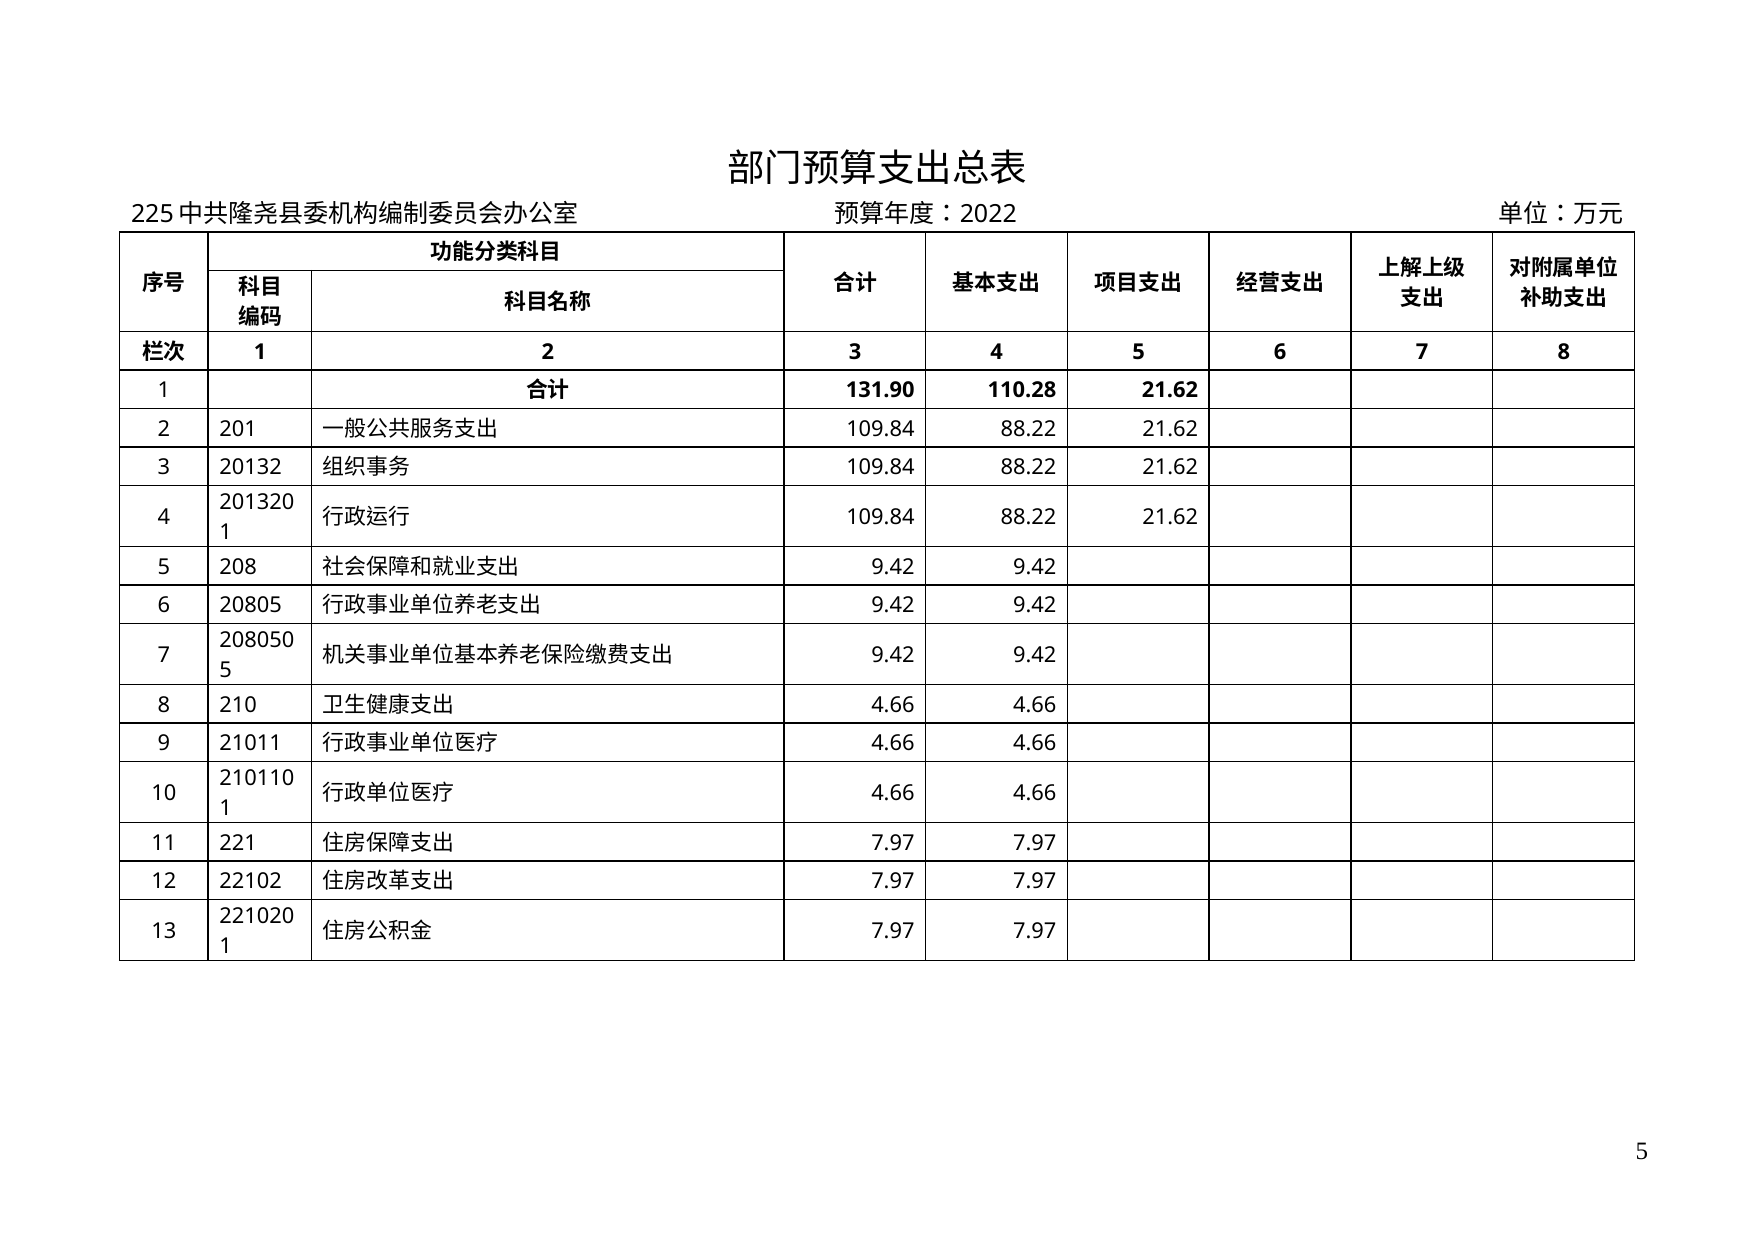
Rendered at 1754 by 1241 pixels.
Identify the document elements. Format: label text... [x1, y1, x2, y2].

table_cell [1210, 448, 1350, 484]
table_cell [1493, 762, 1634, 822]
table_cell 一般公共服务支出 [312, 409, 783, 446]
table_cell [1210, 724, 1350, 761]
table_cell 208 [209, 547, 311, 584]
table_cell [1493, 486, 1634, 546]
table_cell [1210, 371, 1350, 408]
table_cell 基本支出 [926, 233, 1067, 331]
table_cell 21.62 [1068, 409, 1208, 446]
table_cell 3 [120, 448, 207, 484]
table_cell 201 [209, 409, 311, 446]
table_cell 2210201 [209, 900, 311, 960]
table_cell [1352, 448, 1492, 484]
table_cell 88.22 [926, 448, 1067, 484]
table_cell 7 [1352, 332, 1492, 369]
table_cell 20805 [209, 586, 311, 623]
table_cell 序号 [120, 233, 207, 331]
table_cell [1068, 823, 1208, 860]
table_cell [1068, 862, 1208, 899]
table_cell 11 [120, 823, 207, 860]
table_cell 5 [120, 547, 207, 584]
table_cell 6 [120, 586, 207, 623]
table_cell [1352, 409, 1492, 446]
table_cell [1210, 862, 1350, 899]
table_cell [1068, 624, 1208, 684]
table_header 预算年度：2022 [785, 195, 1067, 231]
table_cell [1068, 724, 1208, 761]
table_cell 6 [1210, 332, 1350, 369]
table_cell 110.28 [926, 371, 1067, 408]
table_cell [1068, 586, 1208, 623]
table_cell 9 [120, 724, 207, 761]
table_header 单位：万元 [1068, 195, 1634, 231]
table_cell 13 [120, 900, 207, 960]
table_cell [209, 371, 311, 408]
table_cell [1068, 762, 1208, 822]
table_cell [1068, 685, 1208, 722]
table_cell 科目名称 [312, 271, 783, 331]
table_cell [1352, 486, 1492, 546]
table_cell 项目支出 [1068, 233, 1208, 331]
table_cell 8 [120, 685, 207, 722]
table_cell 4.66 [926, 762, 1067, 822]
table_cell [1352, 762, 1492, 822]
table_cell 109.84 [785, 486, 925, 546]
table_cell 2 [120, 409, 207, 446]
table_cell 221 [209, 823, 311, 860]
table_cell 210 [209, 685, 311, 722]
table_cell 1 [120, 371, 207, 408]
table_cell 7.97 [926, 900, 1067, 960]
table_cell [1352, 624, 1492, 684]
table_cell 9.42 [926, 586, 1067, 623]
table_cell [1352, 371, 1492, 408]
table_cell [1210, 762, 1350, 822]
table_cell 4.66 [785, 685, 925, 722]
table_cell 5 [1068, 332, 1208, 369]
table_cell 7 [120, 624, 207, 684]
table_header 225中共隆尧县委机构编制委员会办公室 [120, 195, 783, 231]
table_cell [1068, 900, 1208, 960]
table_cell 22102 [209, 862, 311, 899]
table_cell 7.97 [785, 900, 925, 960]
table_cell [1210, 624, 1350, 684]
table_cell 7.97 [785, 862, 925, 899]
table_cell 21011 [209, 724, 311, 761]
table_cell [1210, 685, 1350, 722]
table_cell 上解上级 支出 [1352, 233, 1492, 331]
table_cell 131.90 [785, 371, 925, 408]
table_cell 组织事务 [312, 448, 783, 484]
table_cell 9.42 [926, 547, 1067, 584]
table_cell 4.66 [926, 724, 1067, 761]
table_cell 88.22 [926, 409, 1067, 446]
table_cell 10 [120, 762, 207, 822]
table_cell [1493, 900, 1634, 960]
table_cell 21.62 [1068, 486, 1208, 546]
table_cell [1493, 862, 1634, 899]
table_cell 4.66 [926, 685, 1067, 722]
table_cell [1493, 409, 1634, 446]
table_cell 109.84 [785, 409, 925, 446]
table_cell [1210, 586, 1350, 623]
table_cell 行政运行 [312, 486, 783, 546]
table_cell [1493, 823, 1634, 860]
table_cell 7.97 [926, 862, 1067, 899]
table_cell 3 [785, 332, 925, 369]
text 部门预算支出总表 [106, 142, 1648, 193]
table_cell 栏次 [120, 332, 207, 369]
table_cell 合计 [312, 371, 783, 408]
table_cell 卫生健康支出 [312, 685, 783, 722]
table_cell [1068, 547, 1208, 584]
table_cell 机关事业单位基本养老保险缴费支出 [312, 624, 783, 684]
table_cell 4 [926, 332, 1067, 369]
table_cell 8 [1493, 332, 1634, 369]
table_cell 88.22 [926, 486, 1067, 546]
table_cell [1210, 486, 1350, 546]
table_cell 109.84 [785, 448, 925, 484]
table_cell 4 [120, 486, 207, 546]
table_cell 科目 编码 [209, 271, 311, 331]
table_cell [1493, 685, 1634, 722]
table_cell 住房改革支出 [312, 862, 783, 899]
table_cell 住房保障支出 [312, 823, 783, 860]
table_cell [1210, 547, 1350, 584]
table_cell 9.42 [785, 586, 925, 623]
table_cell 行政单位医疗 [312, 762, 783, 822]
table_cell 20132 [209, 448, 311, 484]
table_cell [1493, 586, 1634, 623]
table_cell [1210, 409, 1350, 446]
table_cell 4.66 [785, 762, 925, 822]
table_cell 12 [120, 862, 207, 899]
table_cell 9.42 [926, 624, 1067, 684]
table_cell [1210, 823, 1350, 860]
table_cell 1 [209, 332, 311, 369]
table_cell 住房公积金 [312, 900, 783, 960]
table_cell [1352, 724, 1492, 761]
table_cell 行政事业单位医疗 [312, 724, 783, 761]
table_cell [1493, 547, 1634, 584]
table_cell 7.97 [926, 823, 1067, 860]
table_cell 经营支出 [1210, 233, 1350, 331]
table_cell [1493, 624, 1634, 684]
table_cell [1493, 724, 1634, 761]
table_cell 9.42 [785, 547, 925, 584]
table_cell [1493, 371, 1634, 408]
table_cell 21.62 [1068, 371, 1208, 408]
table_cell 2080505 [209, 624, 311, 684]
table_cell 7.97 [785, 823, 925, 860]
table_cell [1210, 900, 1350, 960]
table_cell [1493, 448, 1634, 484]
table_cell [1352, 685, 1492, 722]
table_cell 合计 [785, 233, 925, 331]
table_cell 4.66 [785, 724, 925, 761]
table_cell 9.42 [785, 624, 925, 684]
table_cell [1352, 586, 1492, 623]
table_cell 2101101 [209, 762, 311, 822]
table_cell 2 [312, 332, 783, 369]
table_cell 社会保障和就业支出 [312, 547, 783, 584]
table_cell 功能分类科目 [209, 233, 783, 270]
table_cell [1352, 900, 1492, 960]
table_cell 行政事业单位养老支出 [312, 586, 783, 623]
table_cell 2013201 [209, 486, 311, 546]
table_cell 21.62 [1068, 448, 1208, 484]
table_cell 对附属单位补助支出 [1493, 233, 1634, 331]
table_cell [1352, 862, 1492, 899]
table_cell [1352, 547, 1492, 584]
table_cell [1352, 823, 1492, 860]
